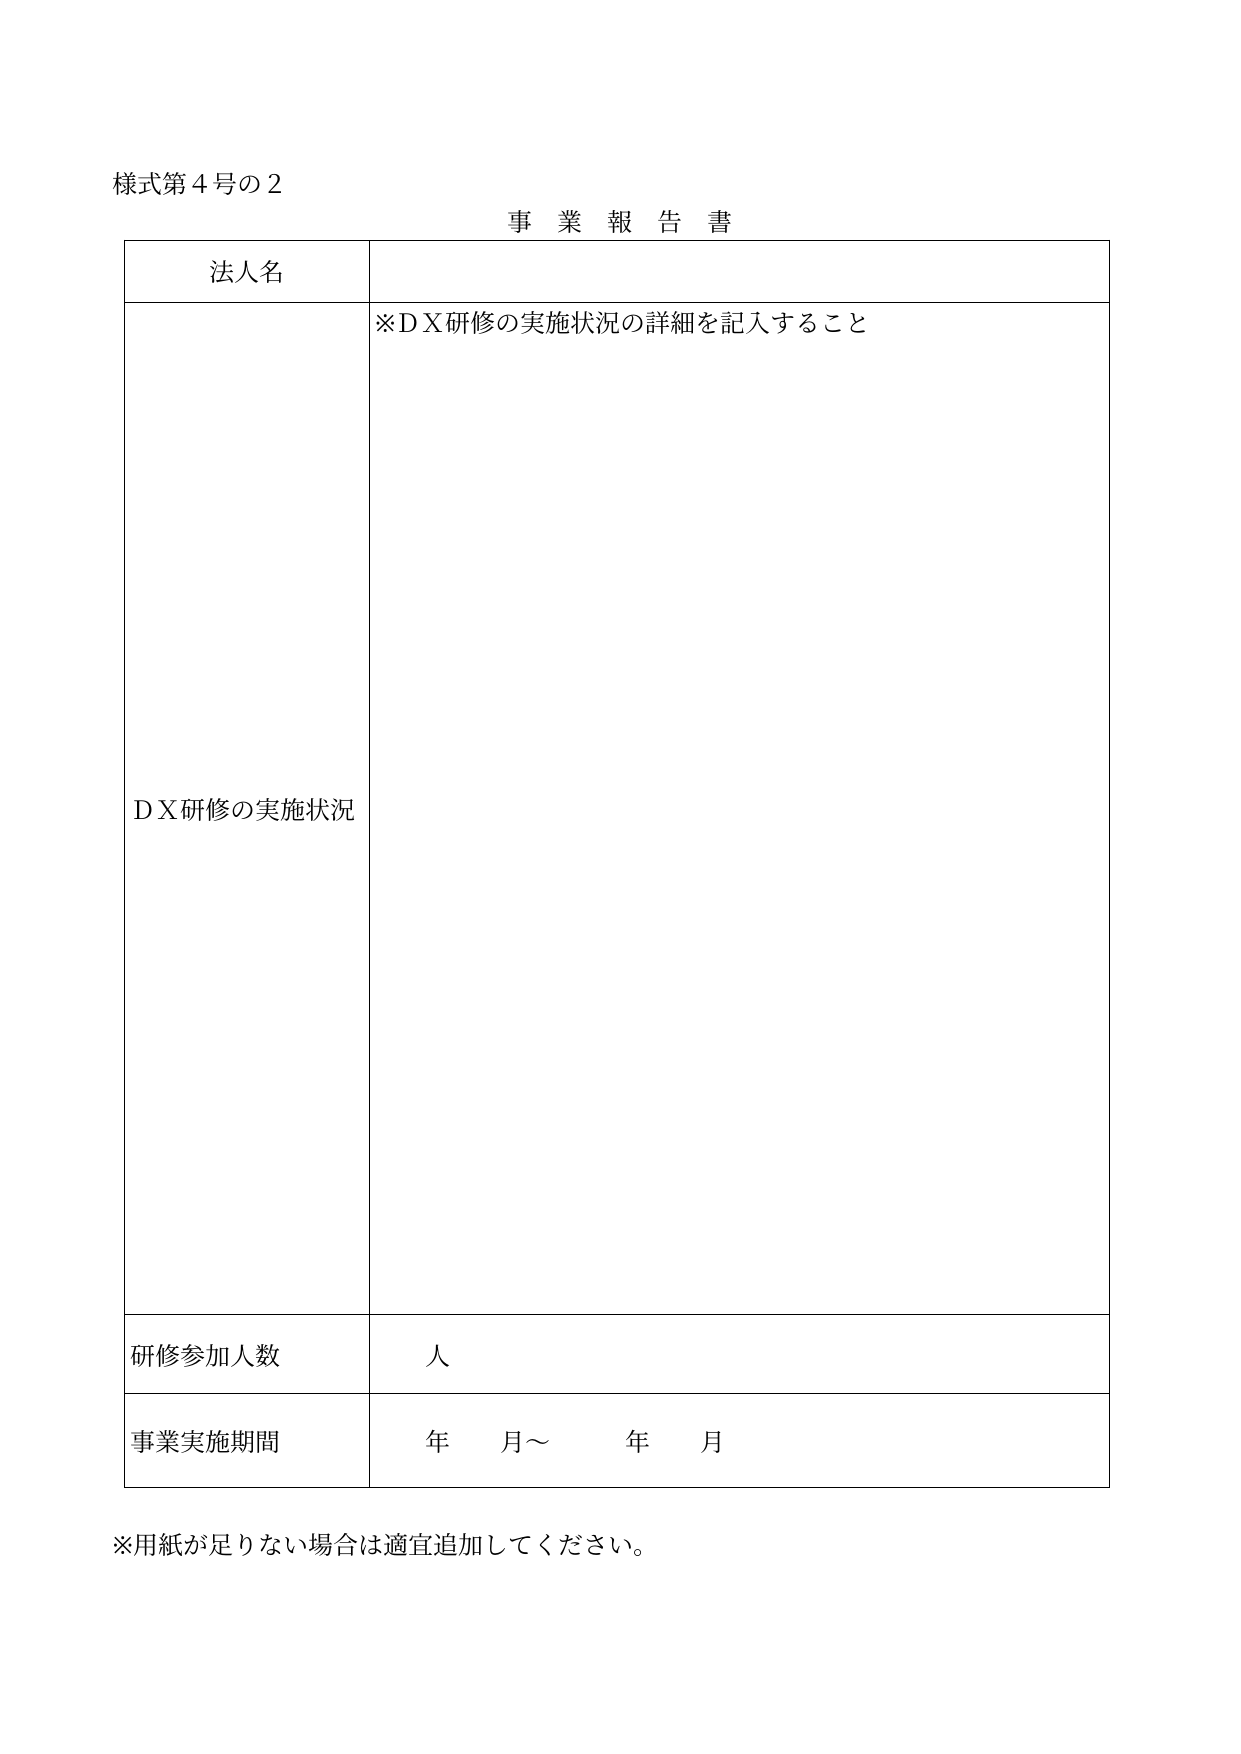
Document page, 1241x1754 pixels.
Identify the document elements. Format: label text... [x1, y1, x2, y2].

table_cell 事業実施期間 [125, 1394, 369, 1487]
text ※用紙が足りない場合は適宜追加してください。 [112, 1525, 1128, 1563]
text 事 業 報 告 書 [112, 202, 1128, 239]
table_cell 年 月～ 年 月 [370, 1394, 1109, 1487]
table_header 法人名 [125, 241, 369, 302]
table_cell ※ＤＸ研修の実施状況の詳細を記入すること [370, 303, 1109, 1314]
table_cell ＤＸ研修の実施状況 [125, 303, 369, 1314]
table_header [370, 241, 1109, 302]
text 様式第４号の２ [112, 164, 1128, 202]
table_cell 人 [370, 1315, 1109, 1393]
table_cell 研修参加人数 [125, 1315, 369, 1393]
